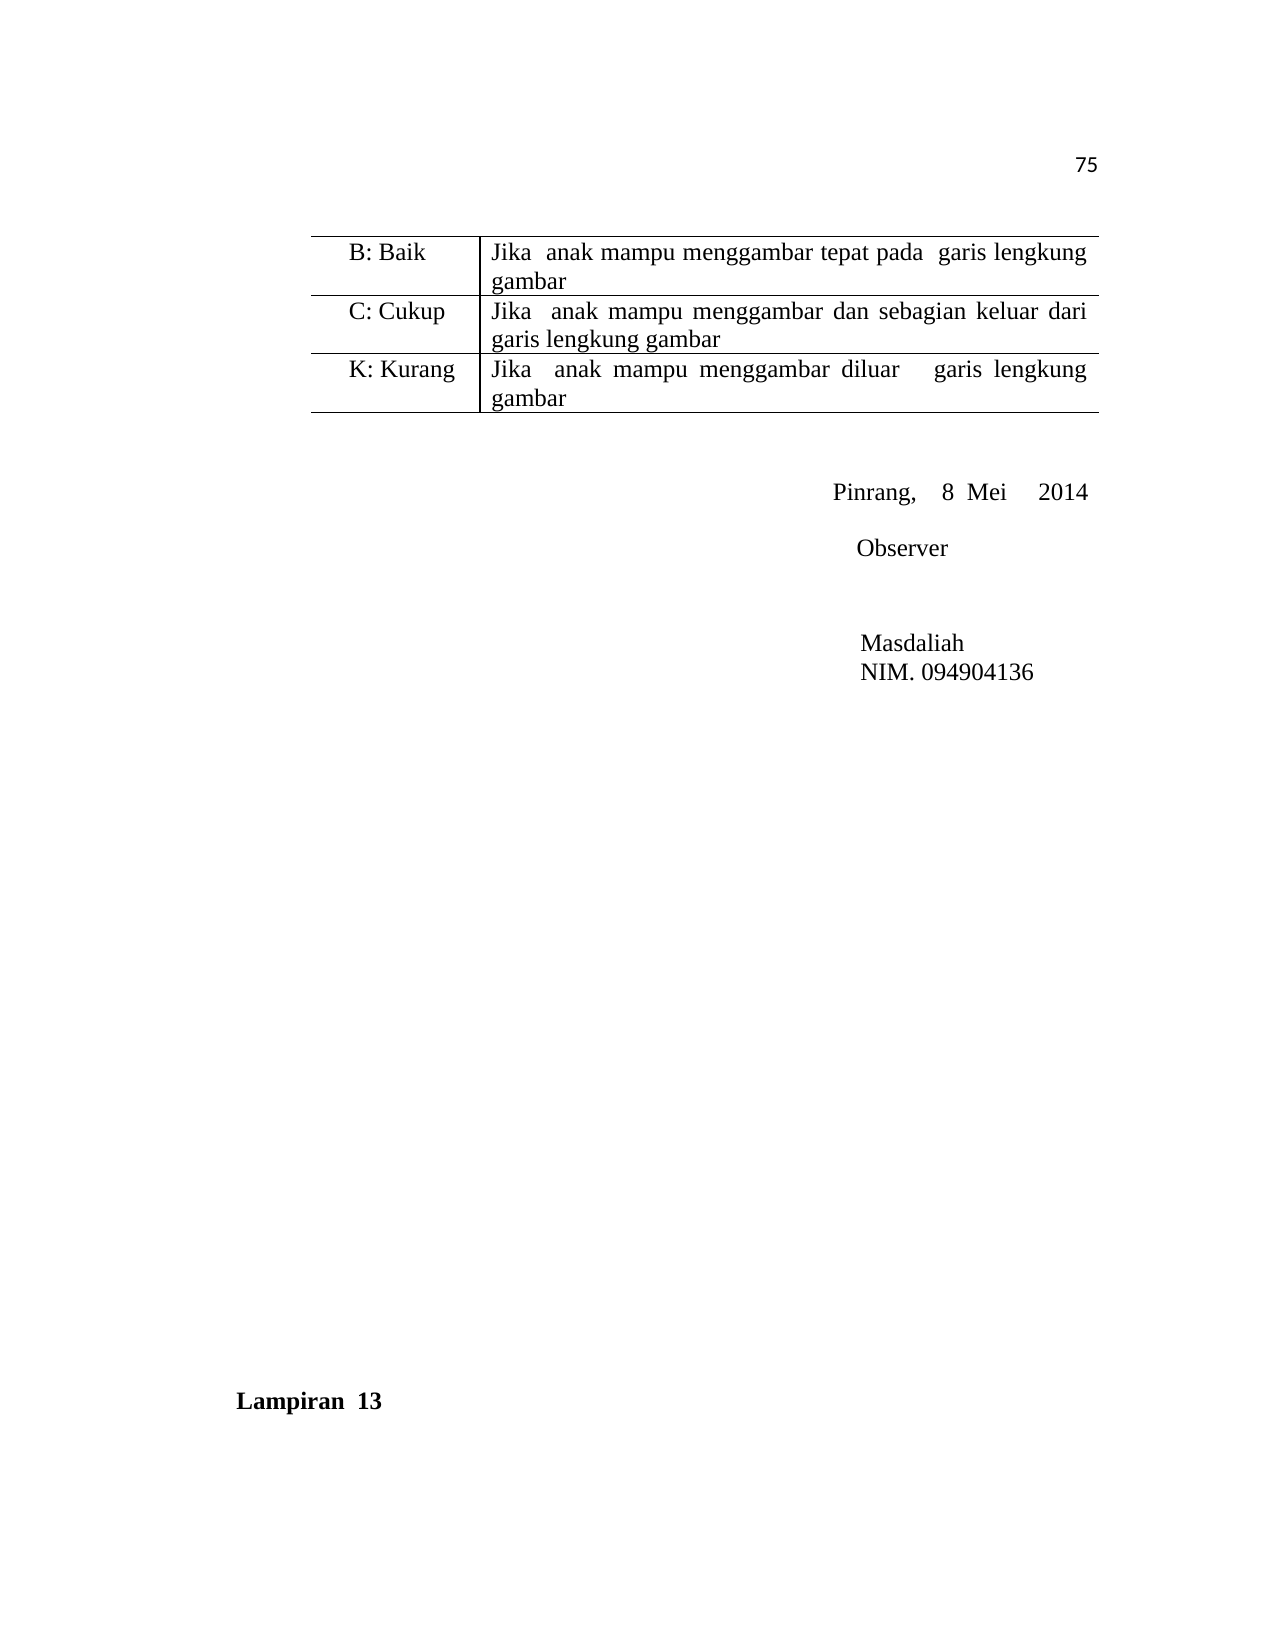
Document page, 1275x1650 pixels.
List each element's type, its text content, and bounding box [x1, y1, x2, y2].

table_cell C: Cukup [311, 296, 479, 353]
table_cell Jika anak mampu menggambar dan sebagian keluar dari garis lengkung gambar [481, 296, 1099, 353]
text Lampiran 13 [236, 1386, 1098, 1414]
table_cell K: Kurang [311, 354, 479, 412]
table_cell Jika anak mampu menggambar tepat pada garis lengkung gambar [481, 237, 1099, 295]
table_cell Jika anak mampu menggambar diluar garis lengkung gambar [481, 354, 1099, 412]
table_cell B: Baik [311, 237, 479, 295]
